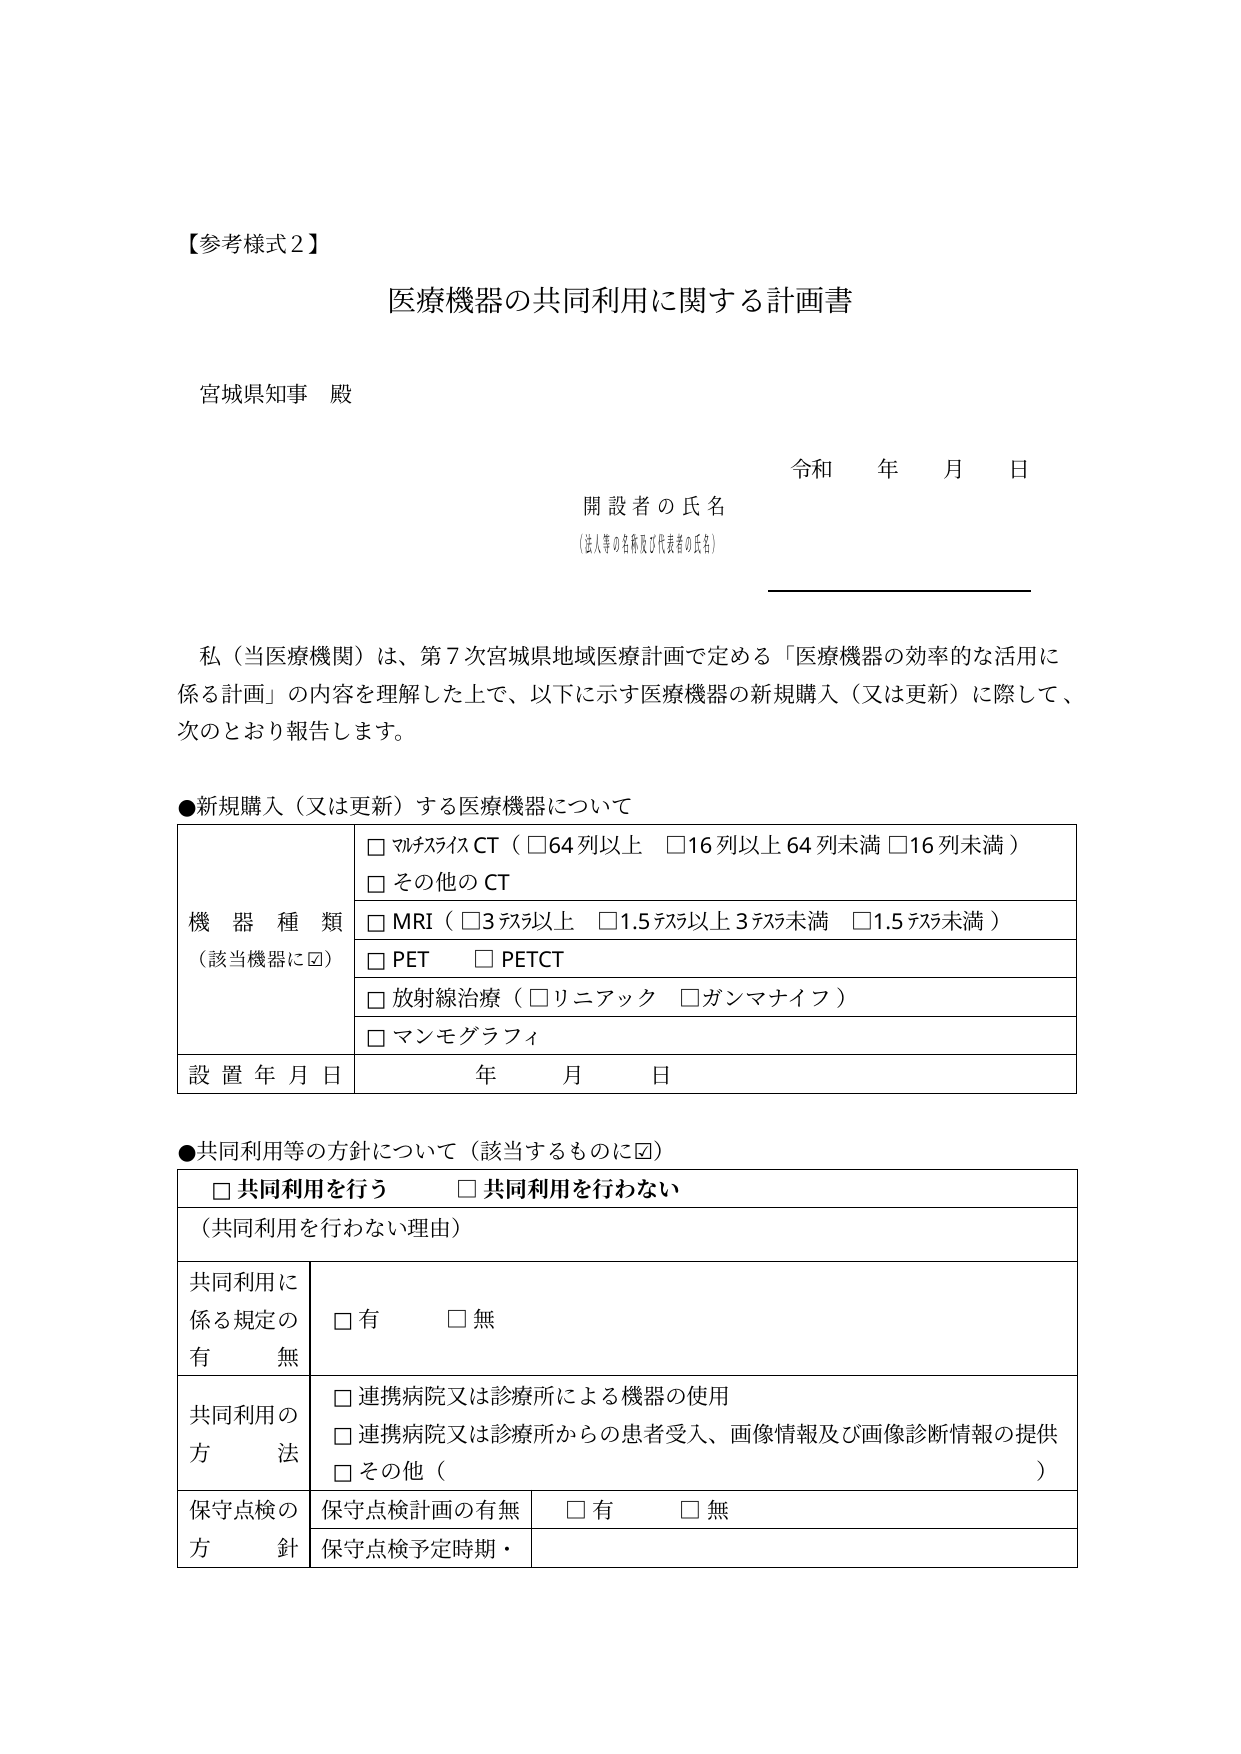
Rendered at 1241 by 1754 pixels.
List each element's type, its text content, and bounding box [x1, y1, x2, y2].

table_header □ 共同利用を行う □ 共同利用を行わない [178, 1170, 1077, 1207]
table_cell 設置年月日 [178, 1055, 354, 1093]
table_cell 保守点検の方針 [178, 1491, 309, 1567]
table_cell 共同利用に係る規定の有無 [178, 1262, 309, 1375]
text 開設者の氏名 [177, 486, 1063, 524]
table_header □ ﾏﾙﾁｽﾗｲｽCT（ □64列以上 □16列以上64列未満 □16列未満 ） □ その他のCT [355, 825, 1076, 900]
table_header 機器種類 （該当機器に☑） [178, 825, 354, 1054]
table_cell □ 連携病院又は診療所による機器の使用 □ 連携病院又は診療所からの患者受入、画像情報及び画像診断情報の提供 □ その他（ ） [311, 1376, 1077, 1489]
table_cell □ 有 □ 無 [311, 1262, 1077, 1375]
table_cell □ マンモグラフィ [355, 1017, 1076, 1054]
text 医療機器の共同利用に関する計画書 [177, 261, 1063, 336]
table_cell □ PET □ PETCT [355, 940, 1076, 977]
text （法人等の名称及び代表者の氏名） [177, 524, 1063, 561]
text 令和 年 月 日 [177, 449, 1030, 486]
table_cell 保守点検予定時期・間隔・方法など [311, 1529, 531, 1567]
text ●新規購入（又は更新）する医療機器について [177, 786, 1063, 824]
table_cell □ 放射線治療（ □リニアック □ガンマナイフ ） [355, 978, 1076, 1016]
table_cell □ MRI（ □3ﾃｽﾗ以上 □1.5ﾃｽﾗ以上3ﾃｽﾗ未満 □1.5ﾃｽﾗ未満 ） [355, 901, 1076, 938]
text ●共同利用等の方針について（該当するものに☑） [177, 1131, 1063, 1169]
table_cell [532, 1529, 1077, 1567]
table_cell 保守点検計画の有無 [311, 1491, 531, 1528]
table_cell □ 有 □ 無 [532, 1491, 1077, 1528]
text 私（当医療機関）は、第７次宮城県地域医療計画で定める「医療機器の効率的な活用に係る計画」の内容を理解した上で、以下に示す医療機器の新規購入（又は更新）に際して、次のとおり報告します。 [177, 636, 1063, 749]
table_cell （共同利用を行わない理由） [178, 1208, 1077, 1261]
text 【参考様式２】 [177, 224, 1063, 261]
table_cell 年 月 日 [355, 1055, 1076, 1093]
table_cell 共同利用の方法 [178, 1376, 309, 1489]
text 宮城県知事 殿 [177, 374, 1063, 411]
